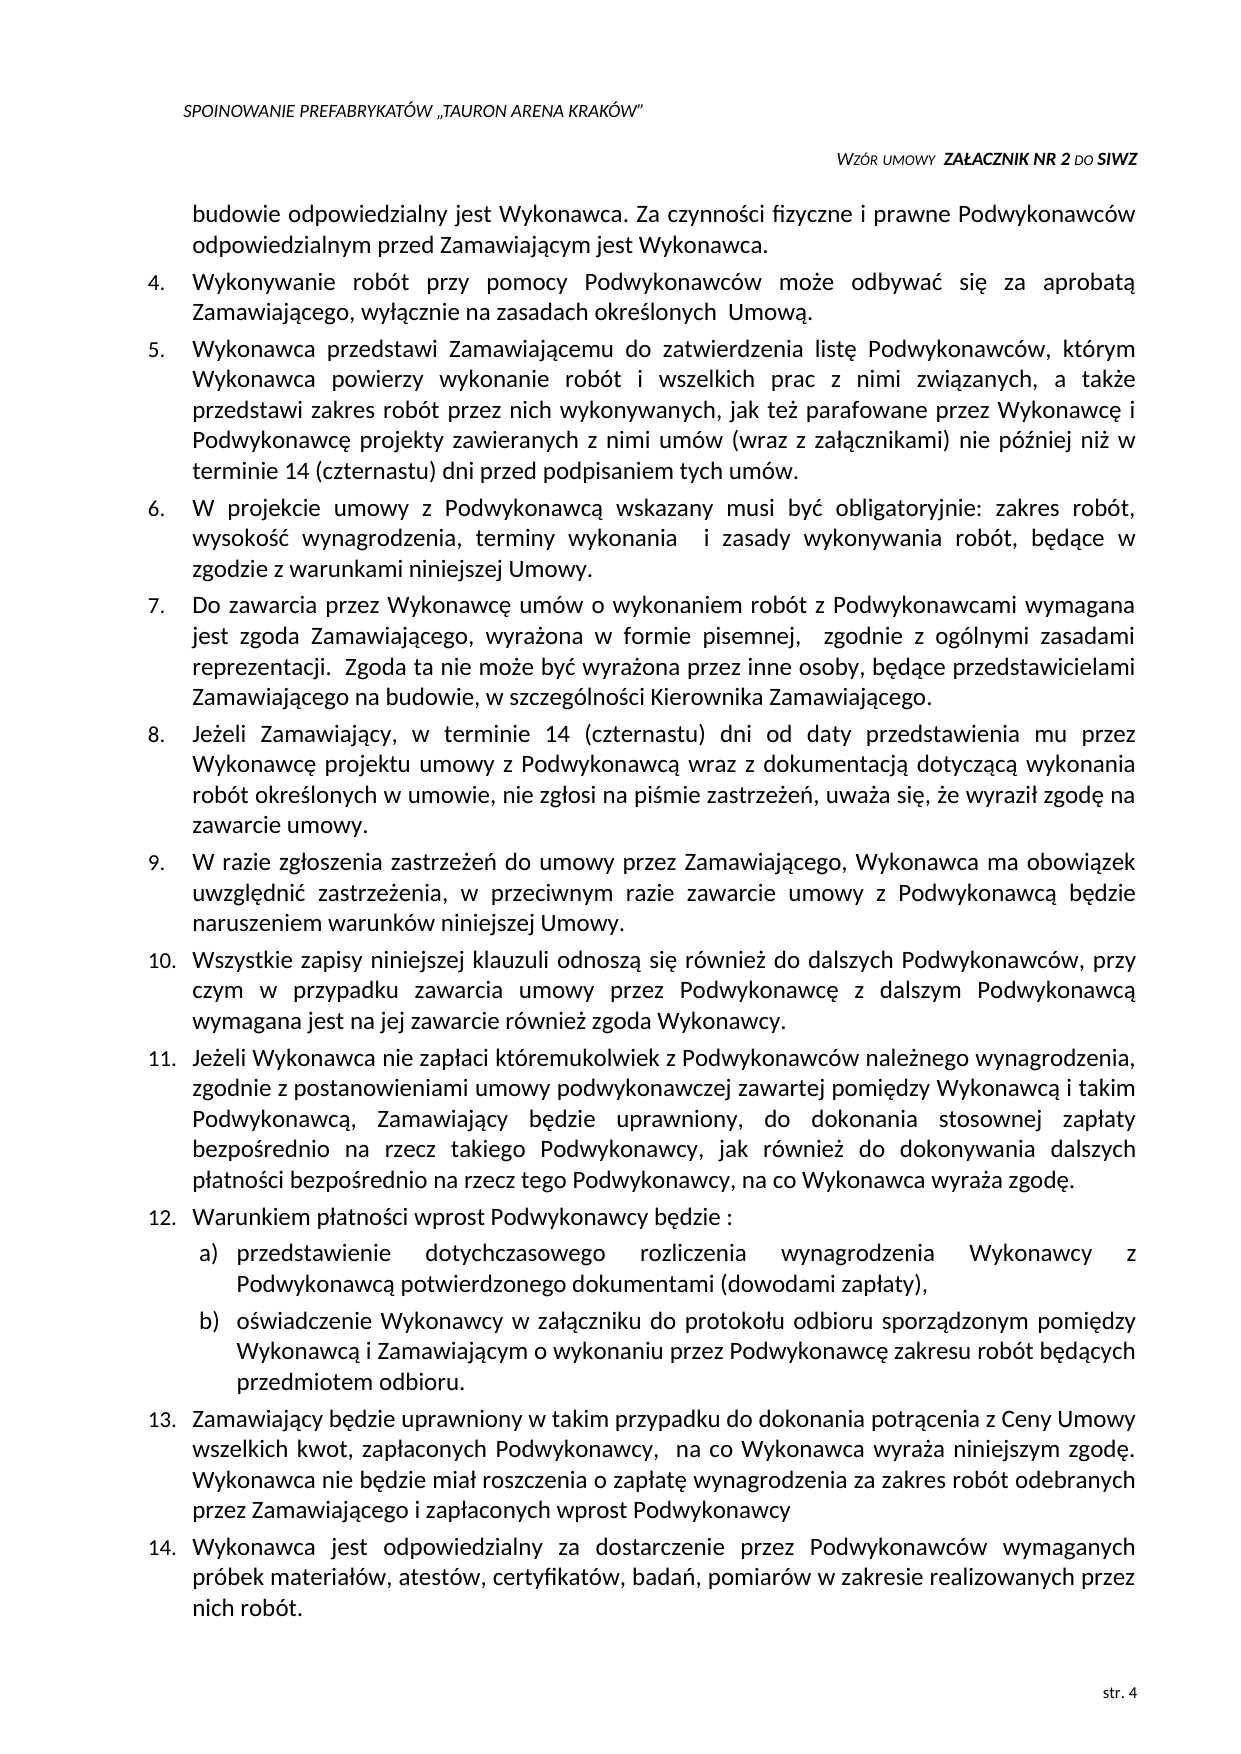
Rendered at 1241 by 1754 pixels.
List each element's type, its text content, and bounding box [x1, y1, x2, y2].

list Wszystkie zapisy niniejszej klauzuli odnoszą się również do dalszych Podwykonawców, przy czym w przypadku zawarcia umowy przez Podwykonawcę z dalszym Podwykonawcą wymagana jest na jej zawarcie również zgoda Wykonawcy. [148, 944, 1137, 1036]
list W razie zgłoszenia zastrzeżeń do umowy przez Zamawiającego, Wykonawca ma obowiązek uwzględnić zastrzeżenia, w przeciwnym razie zawarcie umowy z Podwykonawcą będzie naruszeniem warunków niniejszej Umowy. [148, 846, 1137, 938]
list W projekcie umowy z Podwykonawcą wskazany musi być obligatoryjnie: zakres robót, wysokość wynagrodzenia, terminy wykonania i zasady wykonywania robót, będące w zgodzie z warunkami niniejszej Umowy. [148, 492, 1137, 583]
list Wykonywanie robót przy pomocy Podwykonawców może odbywać się za aprobatą Zamawiającego, wyłącznie na zasadach określonych Umową. [148, 266, 1137, 327]
list oświadczenie Wykonawcy w załączniku do protokołu odbioru sporządzonym pomiędzy Wykonawcą i Zamawiającym o wykonaniu przez Podwykonawcę zakresu robót będących przedmiotem odbioru. [199, 1305, 1137, 1396]
list Jeżeli Zamawiający, w terminie 14 (czternastu) dni od daty przedstawienia mu przez Wykonawcę projektu umowy z Podwykonawcą wraz z dokumentacją dotyczącą wykonania robót określonych w umowie, nie zgłosi na piśmie zastrzeżeń, uważa się, że wyraził zgodę na zawarcie umowy. [148, 718, 1137, 840]
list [148, 198, 1137, 259]
list Warunkiem płatności wprost Podwykonawcy będzie : [148, 1201, 1137, 1231]
list Zamawiający będzie uprawniony w takim przypadku do dokonania potrącenia z Ceny Umowy wszelkich kwot, zapłaconych Podwykonawcy, na co Wykonawca wyraża niniejszym zgodę. Wykonawca nie będzie miał roszczenia o zapłatę wynagrodzenia za zakres robót odebranych przez Zamawiającego i zapłaconych wprost Podwykonawcy [148, 1403, 1137, 1525]
list Jeżeli Wykonawca nie zapłaci któremukolwiek z Podwykonawców należnego wynagrodzenia, zgodnie z postanowieniami umowy podwykonawczej zawartej pomiędzy Wykonawcą i takim Podwykonawcą, Zamawiający będzie uprawniony, do dokonania stosownej zapłaty bezpośrednio na rzecz takiego Podwykonawcy, jak również do dokonywania dalszych płatności bezpośrednio na rzecz tego Podwykonawcy, na co Wykonawca wyraża zgodę. [148, 1042, 1137, 1194]
list Wykonawca przedstawi Zamawiającemu do zatwierdzenia listę Podwykonawców, którym Wykonawca powierzy wykonanie robót i wszelkich prac z nimi związanych, a także przedstawi zakres robót przez nich wykonywanych, jak też parafowane przez Wykonawcę i Podwykonawcę projekty zawieranych z nimi umów (wraz z załącznikami) nie później niż w terminie 14 (czternastu) dni przed podpisaniem tych umów. [148, 333, 1137, 486]
list Wykonawca jest odpowiedzialny za dostarczenie przez Podwykonawców wymaganych próbek materiałów, atestów, certyfikatów, badań, pomiarów w zakresie realizowanych przez nich robót. [148, 1531, 1137, 1623]
list Do zawarcia przez Wykonawcę umów o wykonaniem robót z Podwykonawcami wymagana jest zgoda Zamawiającego, wyrażona w formie pisemnej, zgodnie z ogólnymi zasadami reprezentacji. Zgoda ta nie może być wyrażona przez inne osoby, będące przedstawicielami Zamawiającego na budowie, w szczególności Kierownika Zamawiającego. [148, 590, 1137, 712]
list przedstawienie dotychczasowego rozliczenia wynagrodzenia Wykonawcy z Podwykonawcą potwierdzonego dokumentami (dowodami zapłaty), [199, 1238, 1137, 1299]
